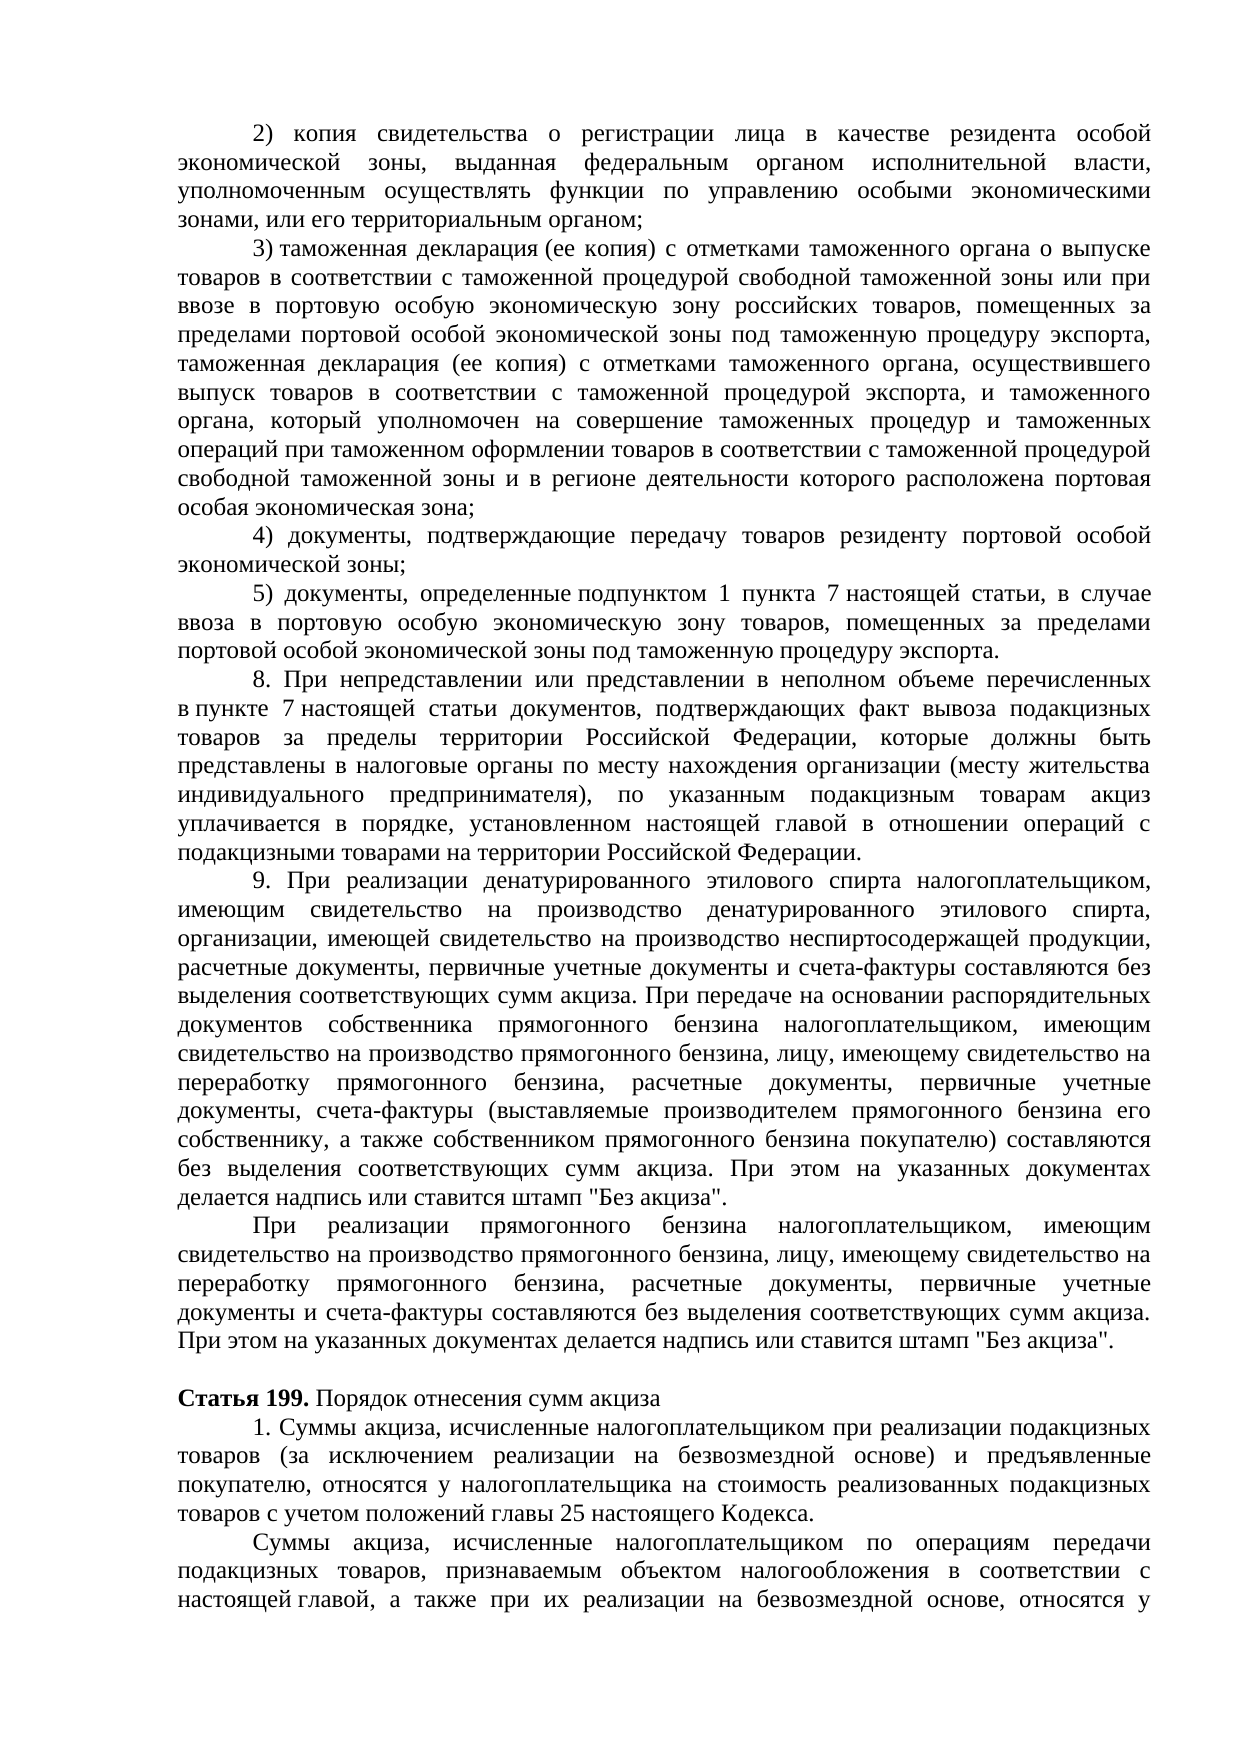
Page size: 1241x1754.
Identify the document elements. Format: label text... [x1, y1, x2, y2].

text 1. Суммы акциза, исчисленные налогоплательщиком при реализации подакцизных товаров (за исключением реализации на безвозмездной основе) и предъявленные покупателю, относятся у налогоплательщика на стоимость реализованных подакцизных товаров с учетом положений главы 25 настоящего Кодекса. [177, 1412, 1152, 1527]
text 3) таможенная декларация (ее копия) с отметками таможенного органа о выпуске товаров в соответствии с таможенной процедурой свободной таможенной зоны или при ввозе в портовую особую экономическую зону российских товаров, помещенных за пределами портовой особой экономической зоны под таможенную процедуру экспорта, таможенная декларация (ее копия) с отметками таможенного органа, осуществившего выпуск товаров в соответствии с таможенной процедурой экспорта, и таможенного органа, который уполномочен на совершение таможенных процедур и таможенных операций при таможенном оформлении товаров в соответствии с таможенной процедурой свободной таможенной зоны и в регионе деятельности которого расположена портовая особая экономическая зона; [177, 233, 1152, 521]
text Статья 199. Порядок отнесения сумм акциза [177, 1383, 1152, 1412]
text При реализации прямогонного бензина налогоплательщиком, имеющим свидетельство на производство прямогонного бензина, лицу, имеющему свидетельство на переработку прямогонного бензина, расчетные документы, первичные учетные документы и счета-фактуры составляются без выделения соответствующих сумм акциза. При этом на указанных документах делается надпись или ставится штамп "Без акциза". [177, 1211, 1152, 1354]
text 5) документы, определенные подпунктом 1 пункта 7 настоящей статьи, в случае ввоза в портовую особую экономическую зону товаров, помещенных за пределами портовой особой экономической зоны под таможенную процедуру экспорта. [177, 578, 1152, 664]
text 8. При непредставлении или представлении в неполном объеме перечисленных в пункте 7 настоящей статьи документов, подтверждающих факт вывоза подакцизных товаров за пределы территории Российской Федерации, которые должны быть представлены в налоговые органы по месту нахождения организации (месту жительства индивидуального предпринимателя), по указанным подакцизным товарам акциз уплачивается в порядке, установленном настоящей главой в отношении операций с подакцизными товарами на территории Российской Федерации. [177, 664, 1152, 866]
text 9. При реализации денатурированного этилового спирта налогоплательщиком, имеющим свидетельство на производство денатурированного этилового спирта, организации, имеющей свидетельство на производство неспиртосодержащей продукции, расчетные документы, первичные учетные документы и счета-фактуры составляются без выделения соответствующих сумм акциза. При передаче на основании распорядительных документов собственника прямогонного бензина налогоплательщиком, имеющим свидетельство на производство прямогонного бензина, лицу, имеющему свидетельство на переработку прямогонного бензина, расчетные документы, первичные учетные документы, счета-фактуры (выставляемые производителем прямогонного бензина его собственнику, а также собственником прямогонного бензина покупателю) составляются без выделения соответствующих сумм акциза. При этом на указанных документах делается надпись или ставится штамп "Без акциза". [177, 866, 1152, 1211]
text 2) копия свидетельства о регистрации лица в качестве резидента особой экономической зоны, выданная федеральным органом исполнительной власти, уполномоченным осуществлять функции по управлению особыми экономическими зонами, или его территориальным органом; [177, 118, 1152, 233]
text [177, 1527, 1152, 1613]
text 4) документы, подтверждающие передачу товаров резиденту портовой особой экономической зоны; [177, 521, 1152, 578]
